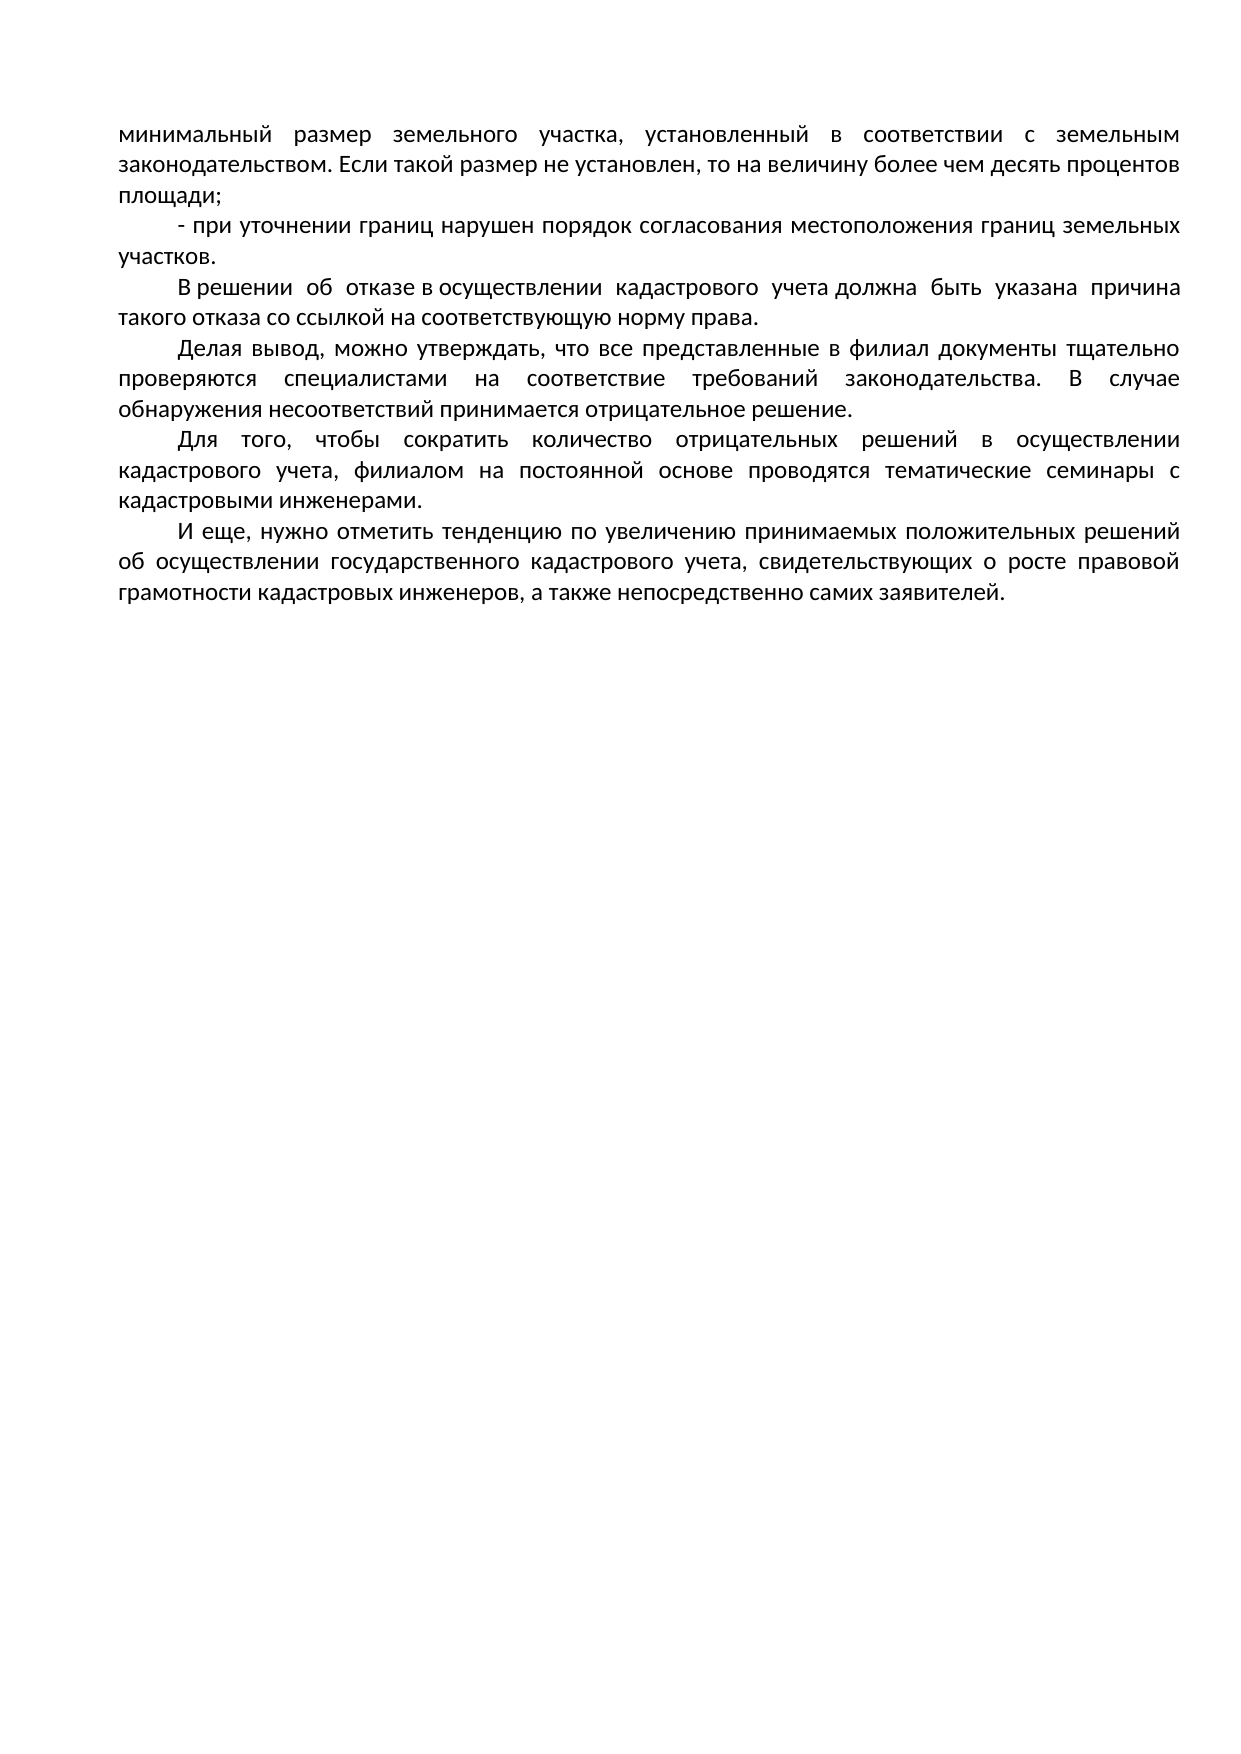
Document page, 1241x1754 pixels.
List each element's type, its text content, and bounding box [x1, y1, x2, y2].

text Для того, чтобы сократить количество отрицательных решений в осуществлении кадастрового учета, филиалом на постоянной основе проводятся тематические семинары с кадастровыми инженерами. [118, 423, 1181, 515]
text Делая вывод, можно утверждать, что все представленные в филиал документы тщательно проверяются специалистами на соответствие требований законодательства. В случае обнаружения несоответствий принимается отрицательное решение. [118, 332, 1181, 423]
text - при уточнении границ нарушен порядок согласования местоположения границ земельных участков. [118, 210, 1181, 271]
text В решении об отказе в осуществлении кадастрового учета должна быть указана причина такого отказа со ссылкой на соответствующую норму права. [118, 271, 1181, 332]
text И еще, нужно отметить тенденцию по увеличению принимаемых положительных решений об осуществлении государственного кадастрового учета, свидетельствующих о росте правовой грамотности кадастровых инженеров, а также непосредственно самих заявителей. [118, 515, 1181, 606]
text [118, 118, 1181, 210]
